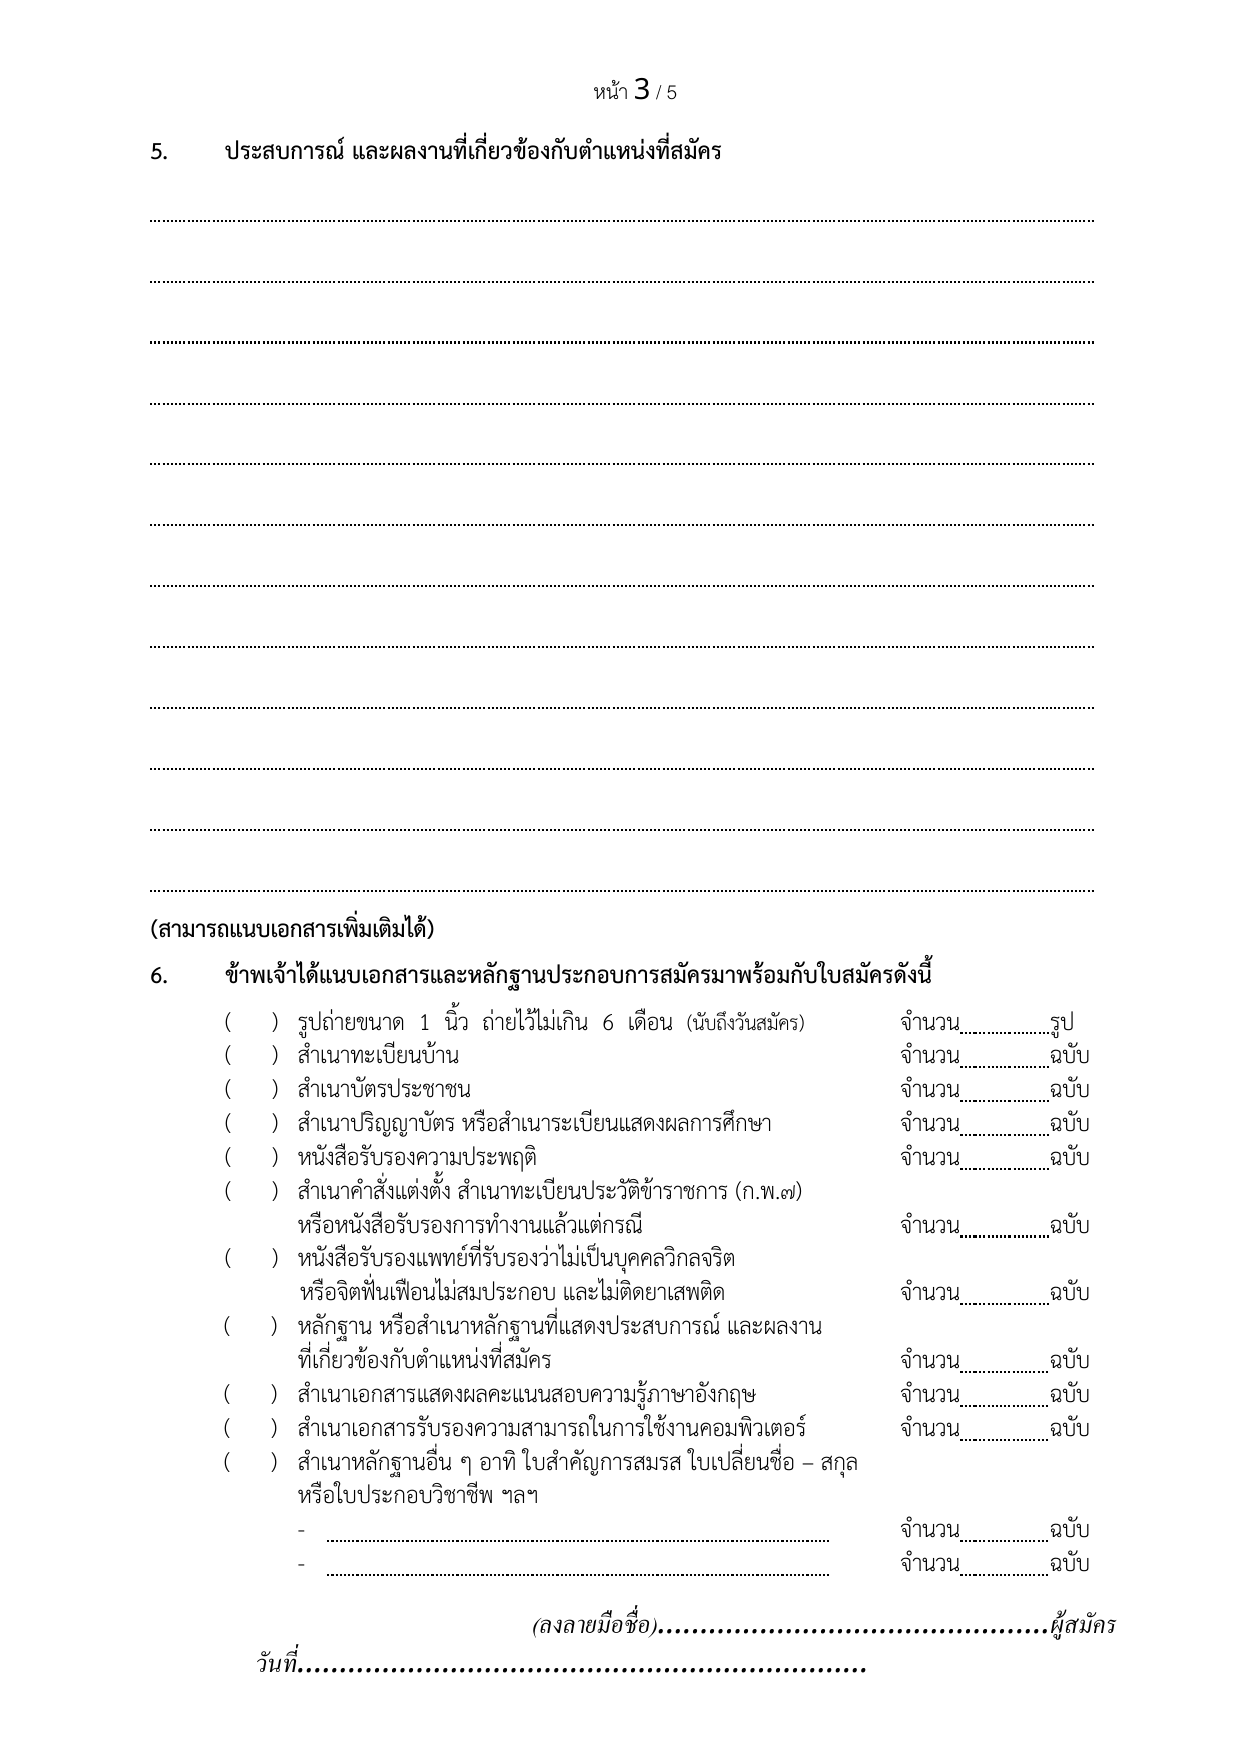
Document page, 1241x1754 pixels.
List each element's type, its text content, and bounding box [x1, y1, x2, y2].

subtitle - จำนวน ฉบับ [150, 1544, 1120, 1578]
subtitle ( ) สำเนาหลักฐานอื่น ๆ อาทิ ใบสำคัญการสมรส ใบเปลี่ยนชื่อ – สกุล [224, 1443, 1120, 1477]
subtitle หรือหนังสือรับรองการทำงานแล้วแต่กรณี จำนวน ฉบับ [225, 1206, 1120, 1240]
subtitle ( ) หนังสือรับรองความประพฤติ จำนวน ฉบับ [225, 1138, 1120, 1172]
subtitle ที่เกี่ยวข้องกับตำแหน่งที่สมัคร จำนวน ฉบับ [224, 1341, 1120, 1375]
subtitle ( ) สำเนาบัตรประชาชน จำนวน ฉบับ [150, 1071, 1120, 1104]
subtitle - จำนวน ฉบับ [150, 1511, 1120, 1544]
subtitle ( ) สำเนาปริญญาบัตร หรือสำเนาระเบียนแสดงผลการศึกษา จำนวน ฉบับ [225, 1104, 1120, 1138]
subtitle (สามารถแนบเอกสารเพิ่มเติมได้) [150, 910, 1120, 944]
subtitle ( ) สำเนาทะเบียนบ้าน จำนวน ฉบับ [150, 1037, 1120, 1071]
subtitle ( ) สำเนาคำสั่งแต่งตั้ง สำเนาทะเบียนประวัติข้าราชการ (ก.พ.๗) [225, 1172, 1120, 1206]
subtitle 6. ข้าพเจ้าได้แนบเอกสารและหลักฐานประกอบการสมัครมาพร้อมกับใบสมัครดังนี้ [150, 956, 1120, 990]
subtitle ( ) สำเนาเอกสารรับรองความสามารถในการใช้งานคอมพิวเตอร์ จำนวน ฉบับ [150, 1409, 1120, 1443]
subtitle 5. ประสบการณ์ และผลงานที่เกี่ยวข้องกับตำแหน่งที่สมัคร [150, 132, 1120, 166]
subtitle ( ) รูปถ่ายขนาด 1 นิ้ว ถ่ายไว้ไม่เกิน 6 เดือน (นับถึงวันสมัคร) จำนวน รูป [150, 1003, 1120, 1037]
subtitle หรือใบประกอบวิชาชีพ ฯลฯ [224, 1477, 1120, 1511]
subtitle หรือจิตฟั่นเฟือนไม่สมประกอบ และไม่ติดยาเสพติด จำนวน ฉบับ [300, 1274, 1120, 1307]
subtitle ( ) หลักฐาน หรือสำเนาหลักฐานที่แสดงประสบการณ์ และผลงาน [224, 1307, 1120, 1341]
subtitle ( ) สำเนาเอกสารแสดงผลคะแนนสอบความรู้ภาษาอังกฤษ จำนวน ฉบับ [150, 1375, 1120, 1409]
subtitle ( ) หนังสือรับรองแพทย์ที่รับรองว่าไม่เป็นบุคคลวิกลจริต [225, 1240, 1120, 1274]
